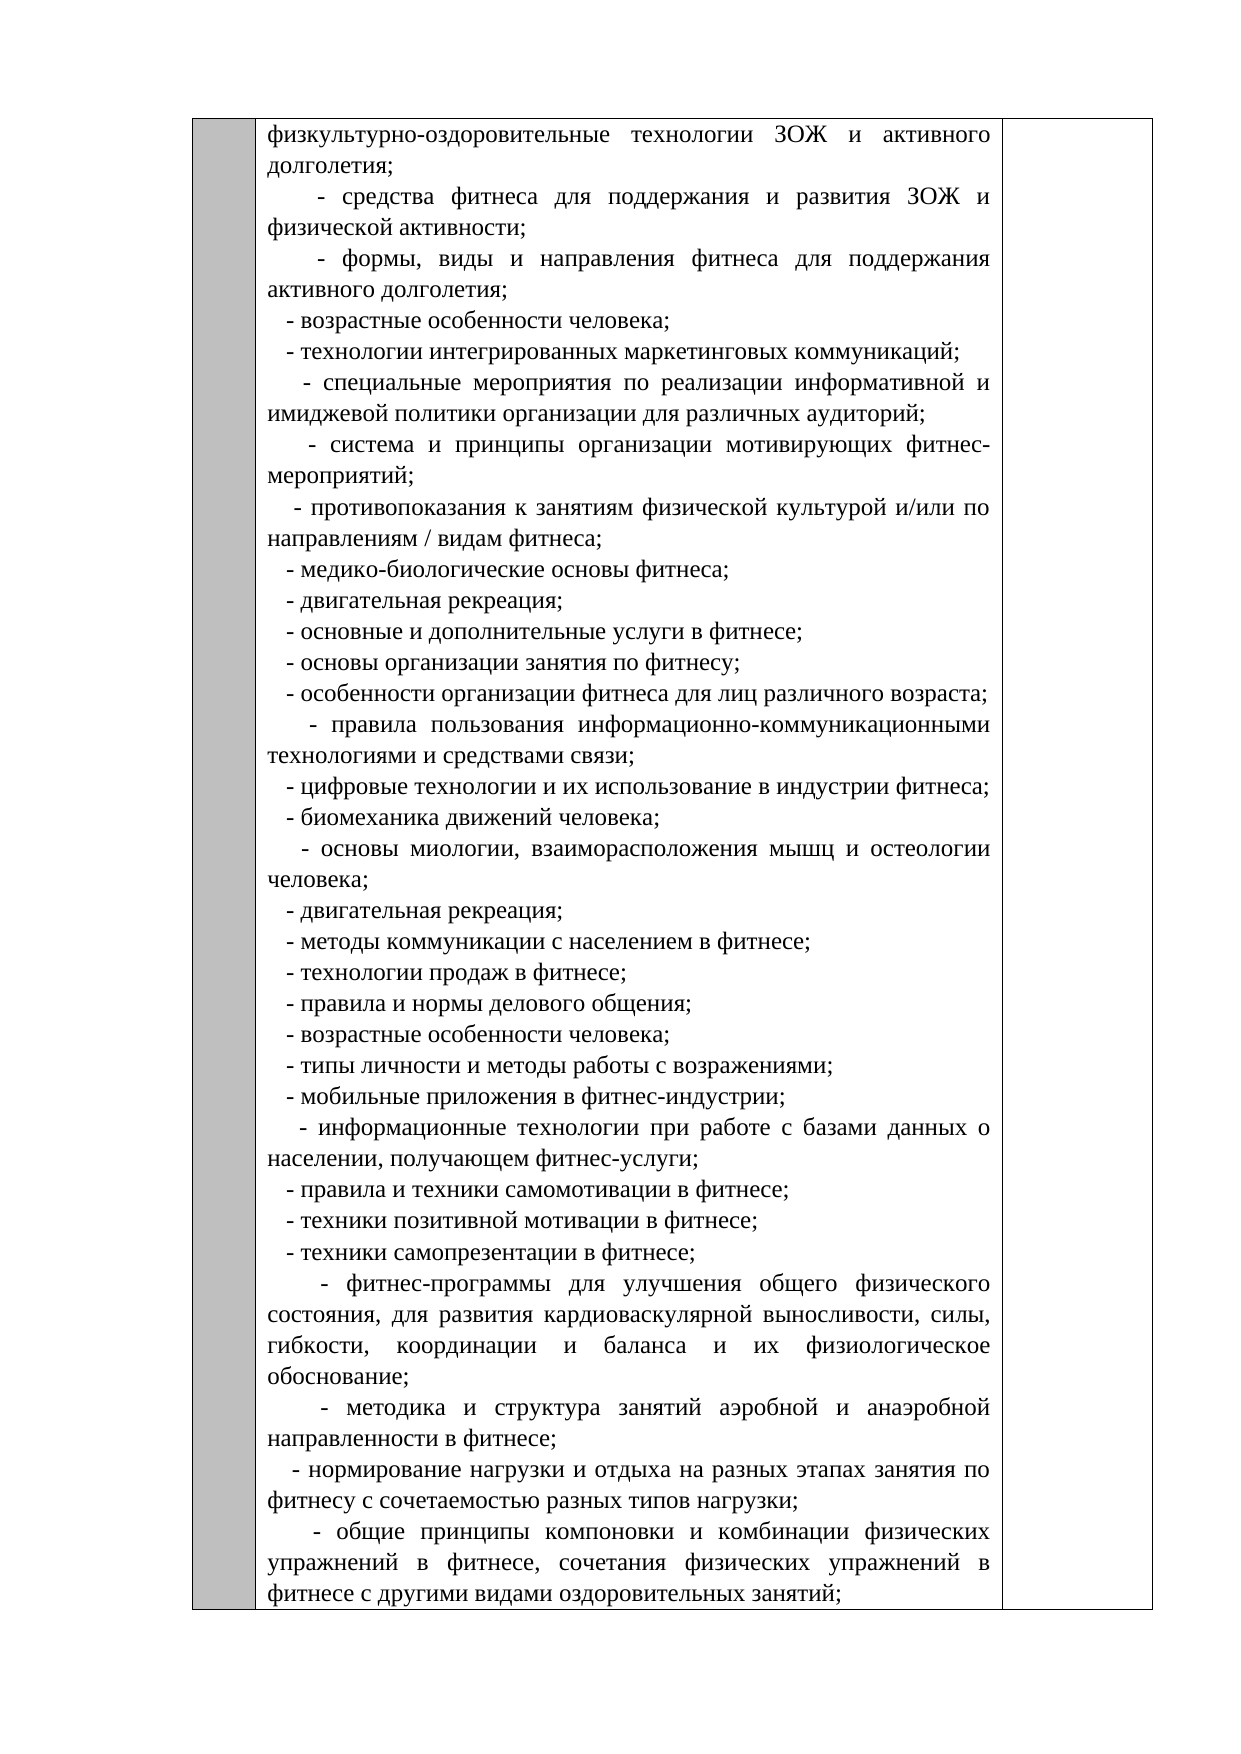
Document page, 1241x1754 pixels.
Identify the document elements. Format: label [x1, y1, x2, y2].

table_cell [256, 119, 1002, 1609]
